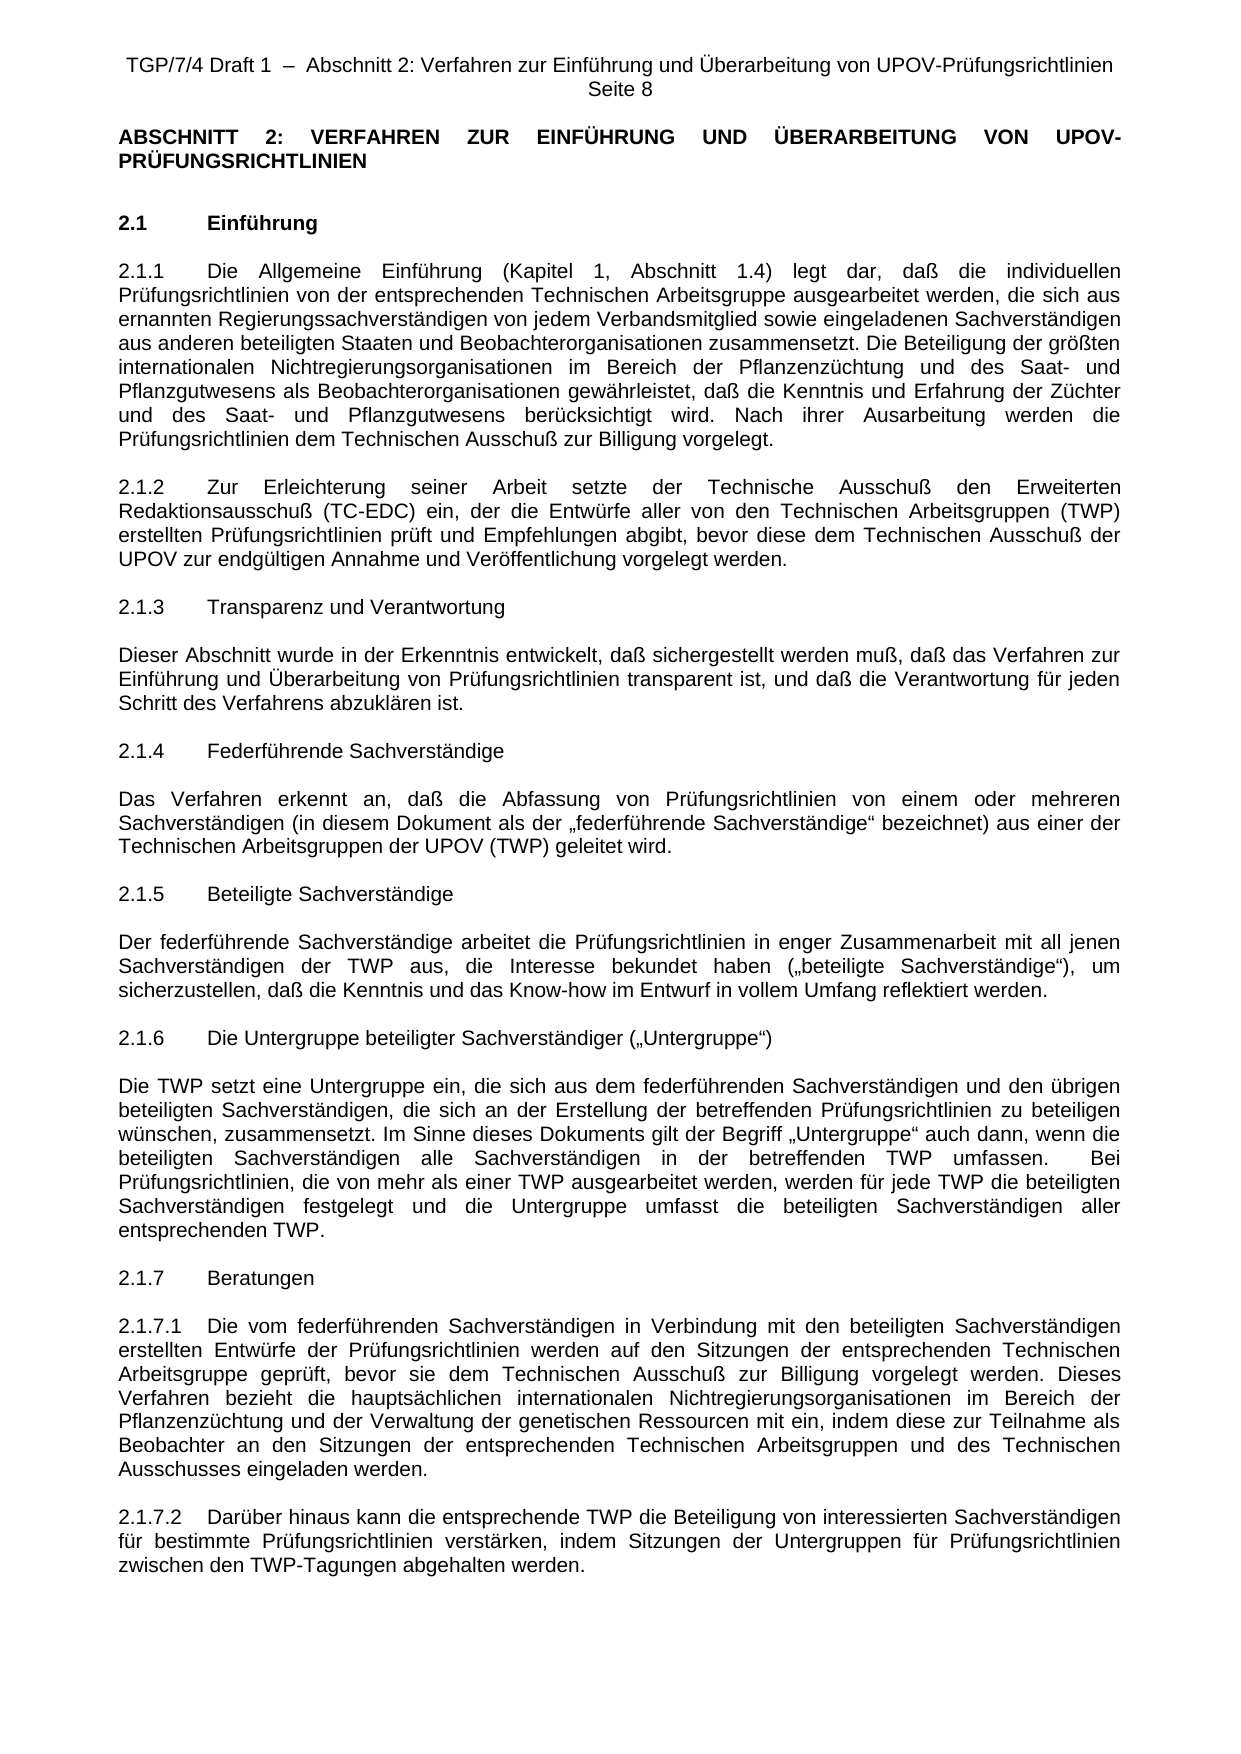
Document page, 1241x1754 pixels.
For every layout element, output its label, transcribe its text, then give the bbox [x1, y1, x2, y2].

text Der federführende Sachverständige arbeitet die Prüfungsrichtlinien in enger Zusammenarbeit mit all jenen Sachverständigen der TWP aus, die Interesse bekundet haben („beteiligte Sachverständige“), um sicherzustellen, daß die Kenntnis und das Know-how im Entwurf in vollem Umfang reflektiert werden. [118, 930, 1122, 1002]
text 2.1.6 Die Untergruppe beteiligter Sachverständiger („Untergruppe“) [118, 1026, 1122, 1050]
subtitle 2.1 Einführung [118, 210, 1122, 234]
text 2.1.2 Zur Erleichterung seiner Arbeit setzte der Technische Ausschuß den Erweiterten Redaktionsausschuß (TC-EDC) ein, der die Entwürfe aller von den Technischen Arbeitsgruppen (TWP) erstellten Prüfungsrichtlinien prüft und Empfehlungen abgibt, bevor diese dem Technischen Ausschuß der UPOV zur endgültigen Annahme und Veröffentlichung vorgelegt werden. [118, 475, 1122, 571]
subtitle ABSCHNITT 2: VERFAHREN ZUR EINFÜHRUNG UND ÜBERARBEITUNG VON UPOV-PRÜFUNGSRICHTLINIEN [118, 125, 1122, 173]
text 2.1.7 Beratungen [118, 1266, 1122, 1289]
text 2.1.7.1 Die vom federführenden Sachverständigen in Verbindung mit den beteiligten Sachverständigen erstellten Entwürfe der Prüfungsrichtlinien werden auf den Sitzungen der entsprechenden Technischen Arbeitsgruppe geprüft, bevor sie dem Technischen Ausschuß zur Billigung vorgelegt werden. Dieses Verfahren bezieht die hauptsächlichen internationalen Nichtregierungsorganisationen im Bereich der Pflanzenzüchtung und der Verwaltung der genetischen Ressourcen mit ein, indem diese zur Teilnahme als Beobachter an den Sitzungen der entsprechenden Technischen Arbeitsgruppen und des Technischen Ausschusses eingeladen werden. [118, 1313, 1122, 1481]
text 2.1.4 Federführende Sachverständige [118, 738, 1122, 762]
text Das Verfahren erkennt an, daß die Abfassung von Prüfungsrichtlinien von einem oder mehreren Sachverständigen (in diesem Dokument als der „federführende Sachverständige“ bezeichnet) aus einer der Technischen Arbeitsgruppen der UPOV (TWP) geleitet wird. [118, 786, 1122, 858]
text Dieser Abschnitt wurde in der Erkenntnis entwickelt, daß sichergestellt werden muß, daß das Verfahren zur Einführung und Überarbeitung von Prüfungsrichtlinien transparent ist, und daß die Verantwortung für jeden Schritt des Verfahrens abzuklären ist. [118, 643, 1122, 714]
text 2.1.7.2 Darüber hinaus kann die entsprechende TWP die Beteiligung von interessierten Sachverständigen für bestimmte Prüfungsrichtlinien verstärken, indem Sitzungen der Untergruppen für Prüfungsrichtlinien zwischen den TWP-Tagungen abgehalten werden. [118, 1505, 1122, 1577]
text Die TWP setzt eine Untergruppe ein, die sich aus dem federführenden Sachverständigen und den übrigen beteiligten Sachverständigen, die sich an der Erstellung der betreffenden Prüfungsrichtlinien zu beteiligen wünschen, zusammensetzt. Im Sinne dieses Dokuments gilt der Begriff „Untergruppe“ auch dann, wenn die beteiligten Sachverständigen alle Sachverständigen in der betreffenden TWP umfassen. Bei Prüfungsrichtlinien, die von mehr als einer TWP ausgearbeitet werden, werden für jede TWP die beteiligten Sachverständigen festgelegt und die Untergruppe umfasst die beteiligten Sachverständigen aller entsprechenden TWP. [118, 1074, 1122, 1242]
text 2.1.3 Transparenz und Verantwortung [118, 595, 1122, 619]
text 2.1.5 Beteiligte Sachverständige [118, 882, 1122, 906]
text 2.1.1 Die Allgemeine Einführung (Kapitel 1, Abschnitt 1.4) legt dar, daß die individuellen Prüfungsrichtlinien von der entsprechenden Technischen Arbeitsgruppe ausgearbeitet werden, die sich aus ernannten Regierungssachverständigen von jedem Verbandsmitglied sowie eingeladenen Sachverständigen aus anderen beteiligten Staaten und Beobachterorganisationen zusammensetzt. Die Beteiligung der größten internationalen Nichtregierungsorganisationen im Bereich der Pflanzenzüchtung und des Saat- und Pflanzgutwesens als Beobachterorganisationen gewährleistet, daß die Kenntnis und Erfahrung der Züchter und des Saat- und Pflanzgutwesens berücksichtigt wird. Nach ihrer Ausarbeitung werden die Prüfungsrichtlinien dem Technischen Ausschuß zur Billigung vorgelegt. [118, 259, 1122, 451]
